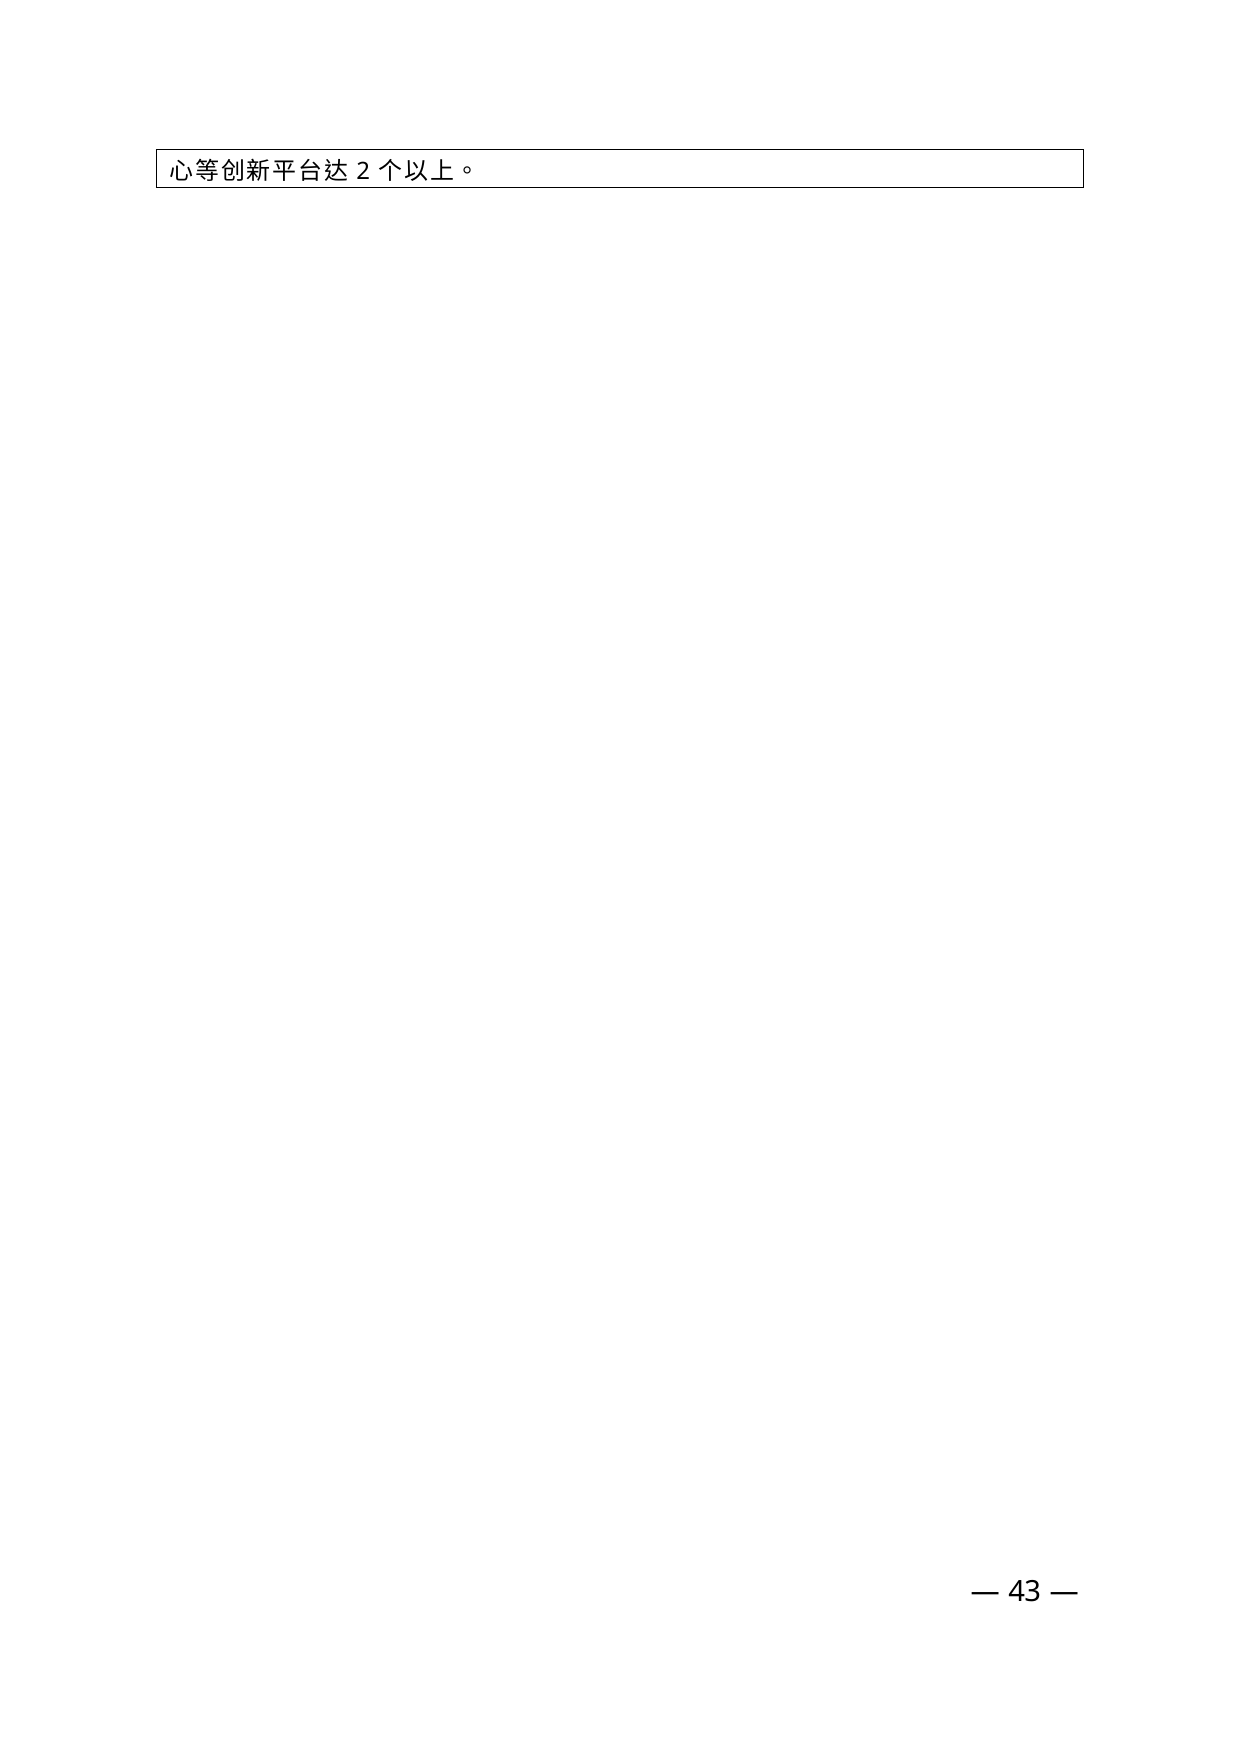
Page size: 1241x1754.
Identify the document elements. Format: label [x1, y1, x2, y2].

table_cell [157, 150, 1083, 186]
